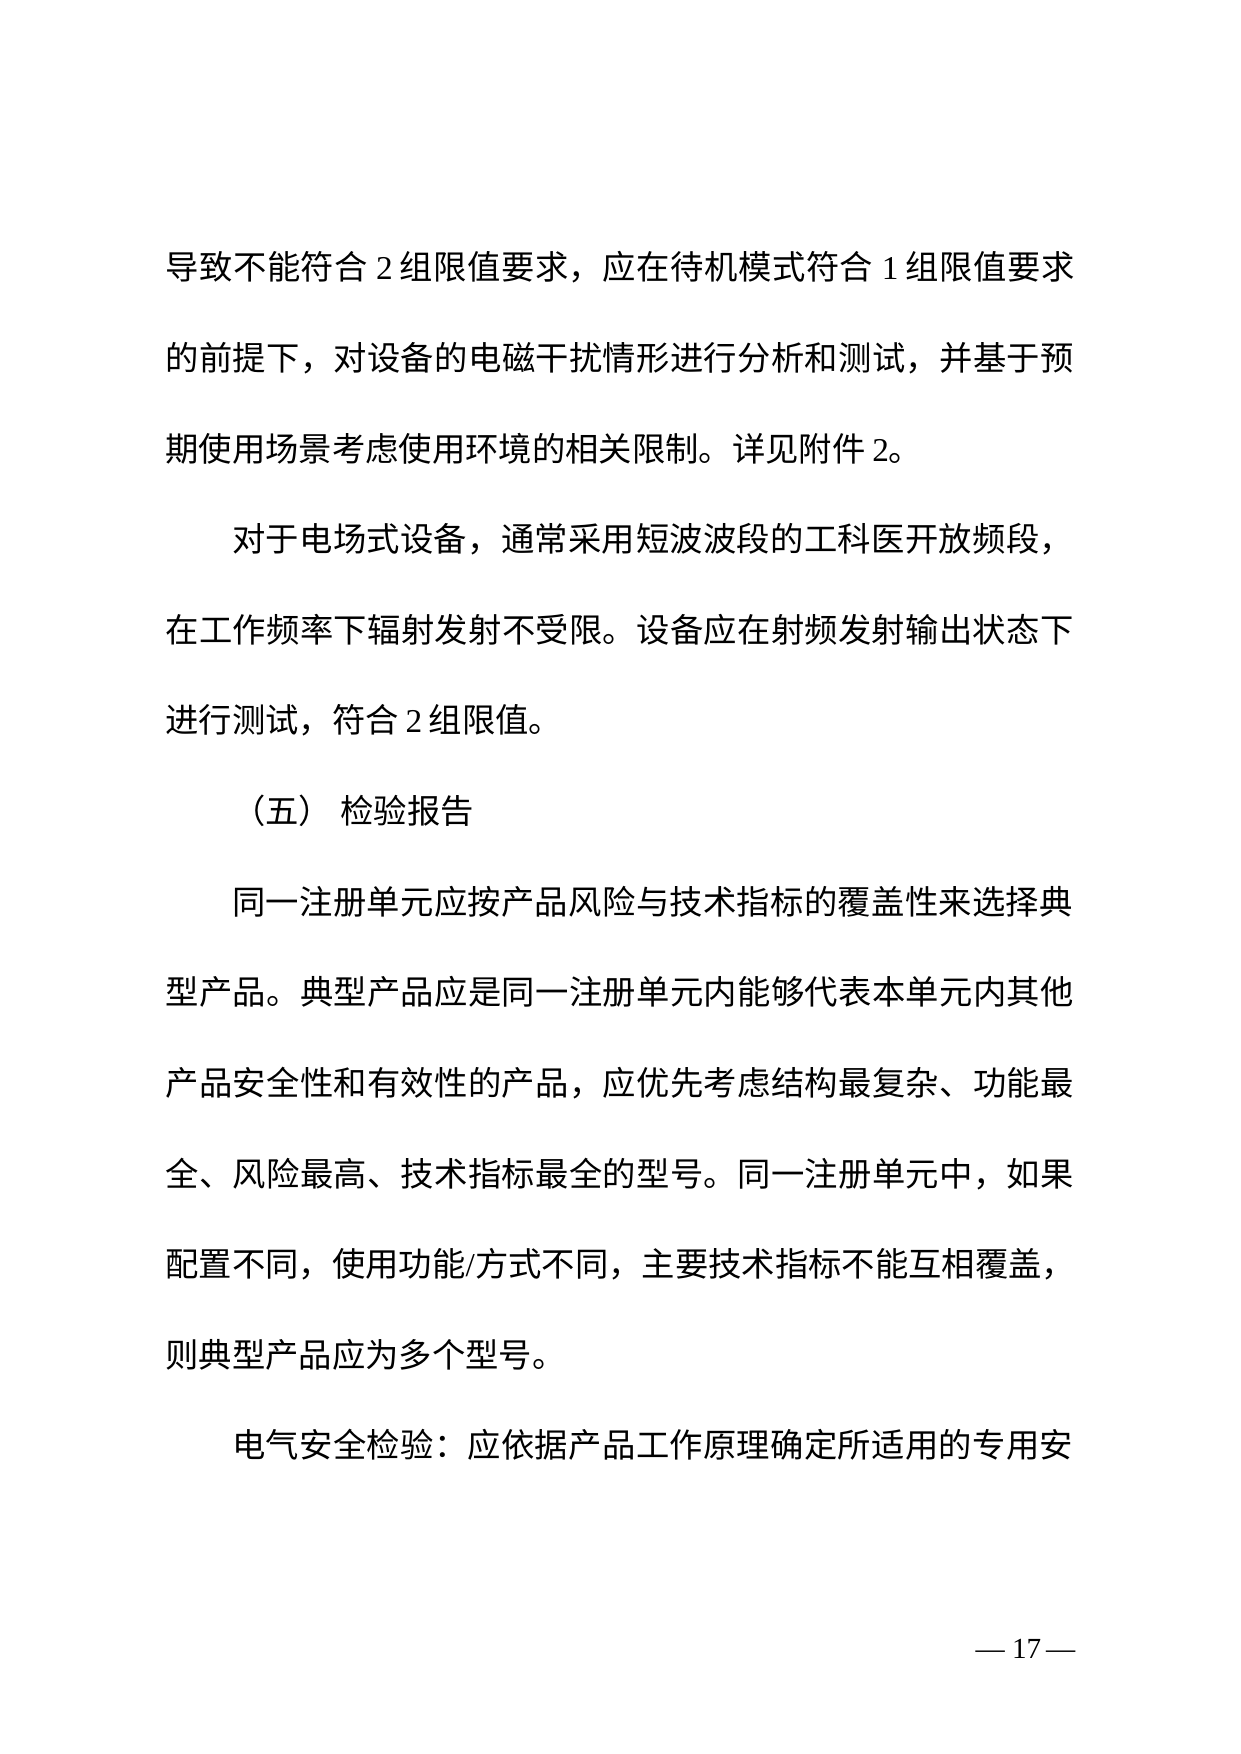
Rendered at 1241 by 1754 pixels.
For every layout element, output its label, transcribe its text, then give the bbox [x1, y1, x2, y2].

text 对于电场式设备，通常采用短波波段的工科医开放频段，在工作频率下辐射发射不受限。设备应在射频发射输出状态下进行测试，符合2组限值。 [165, 492, 1075, 764]
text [165, 1398, 1075, 1489]
text 同一注册单元应按产品风险与技术指标的覆盖性来选择典型产品。典型产品应是同一注册单元内能够代表本单元内其他产品安全性和有效性的产品，应优先考虑结构最复杂、功能最全、风险最高、技术指标最全的型号。同一注册单元中，如果配置不同，使用功能/方式不同，主要技术指标不能互相覆盖，则典型产品应为多个型号。 [165, 854, 1075, 1398]
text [165, 220, 1075, 492]
list 检验报告 [165, 764, 1075, 854]
